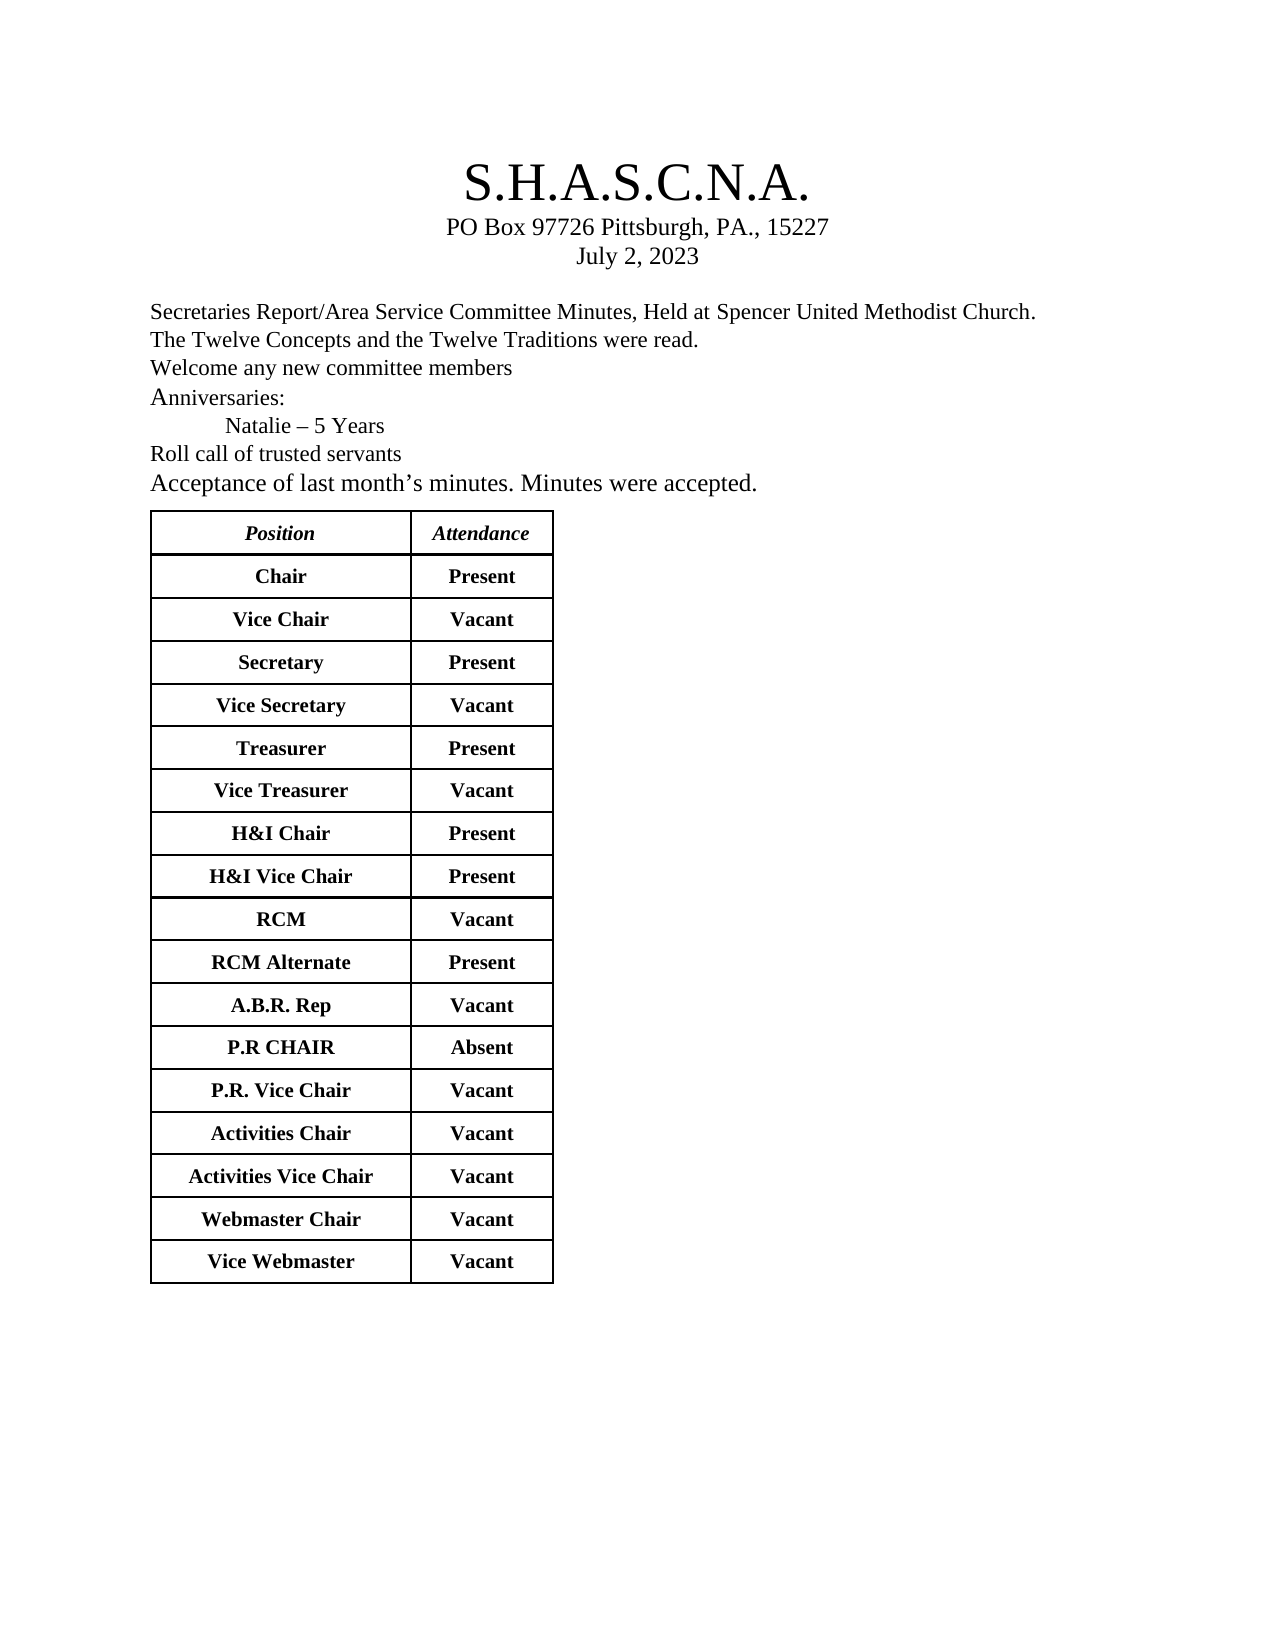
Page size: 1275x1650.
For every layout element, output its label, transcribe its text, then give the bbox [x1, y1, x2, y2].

text S.H.A.S.C.N.A. [150, 150, 1125, 212]
table_cell Activities Chair [152, 1113, 410, 1153]
table_cell Vice Treasurer [152, 770, 410, 811]
table_header Position [152, 512, 410, 553]
text Anniversaries: [150, 382, 985, 410]
text The Twelve Concepts and the Twelve Traditions were read. [150, 326, 1125, 352]
table_cell Vacant [412, 1241, 552, 1282]
table_cell Vice Chair [152, 599, 410, 639]
table_cell RCM Alternate [152, 941, 410, 982]
table_cell Vice Webmaster [152, 1241, 410, 1282]
table_cell RCM [152, 899, 410, 939]
table_cell Present [412, 727, 552, 768]
table_cell Present [412, 813, 552, 854]
table_cell Vacant [412, 1113, 552, 1153]
table_cell P.R CHAIR [152, 1027, 410, 1068]
table_cell Vacant [412, 1070, 552, 1111]
text Secretaries Report/Area Service Committee Minutes, Held at Spencer United Methodist Church. [150, 298, 1125, 324]
table_cell Present [412, 941, 552, 982]
text Natalie – 5 Years [150, 412, 985, 438]
text Roll call of trusted servants [150, 440, 985, 466]
text Acceptance of last month’s minutes. Minutes were accepted. [150, 468, 985, 496]
table_cell Webmaster Chair [152, 1198, 410, 1239]
table_cell Vacant [412, 1155, 552, 1196]
text July 2, 2023 [150, 241, 1125, 270]
text PO Box 97726 Pittsburgh, PA., 15227 [150, 212, 1125, 241]
table_cell Secretary [152, 642, 410, 682]
table_cell Present [412, 642, 552, 682]
table_cell Vacant [412, 1198, 552, 1239]
table_cell Present [412, 856, 552, 896]
table_cell Vacant [412, 770, 552, 811]
table_cell Chair [152, 556, 410, 597]
table_cell Activities Vice Chair [152, 1155, 410, 1196]
table_cell H&I Chair [152, 813, 410, 854]
table_cell Present [412, 556, 552, 597]
table_cell Vice Secretary [152, 685, 410, 725]
table_cell Treasurer [152, 727, 410, 768]
table_cell A.B.R. Rep [152, 984, 410, 1025]
text Welcome any new committee members [150, 354, 985, 380]
table_cell Absent [412, 1027, 552, 1068]
table_header Attendance [412, 512, 552, 553]
table_cell Vacant [412, 899, 552, 939]
table_cell Vacant [412, 685, 552, 725]
table_cell H&I Vice Chair [152, 856, 410, 896]
table_cell P.R. Vice Chair [152, 1070, 410, 1111]
table_cell Vacant [412, 984, 552, 1025]
table_cell Vacant [412, 599, 552, 639]
